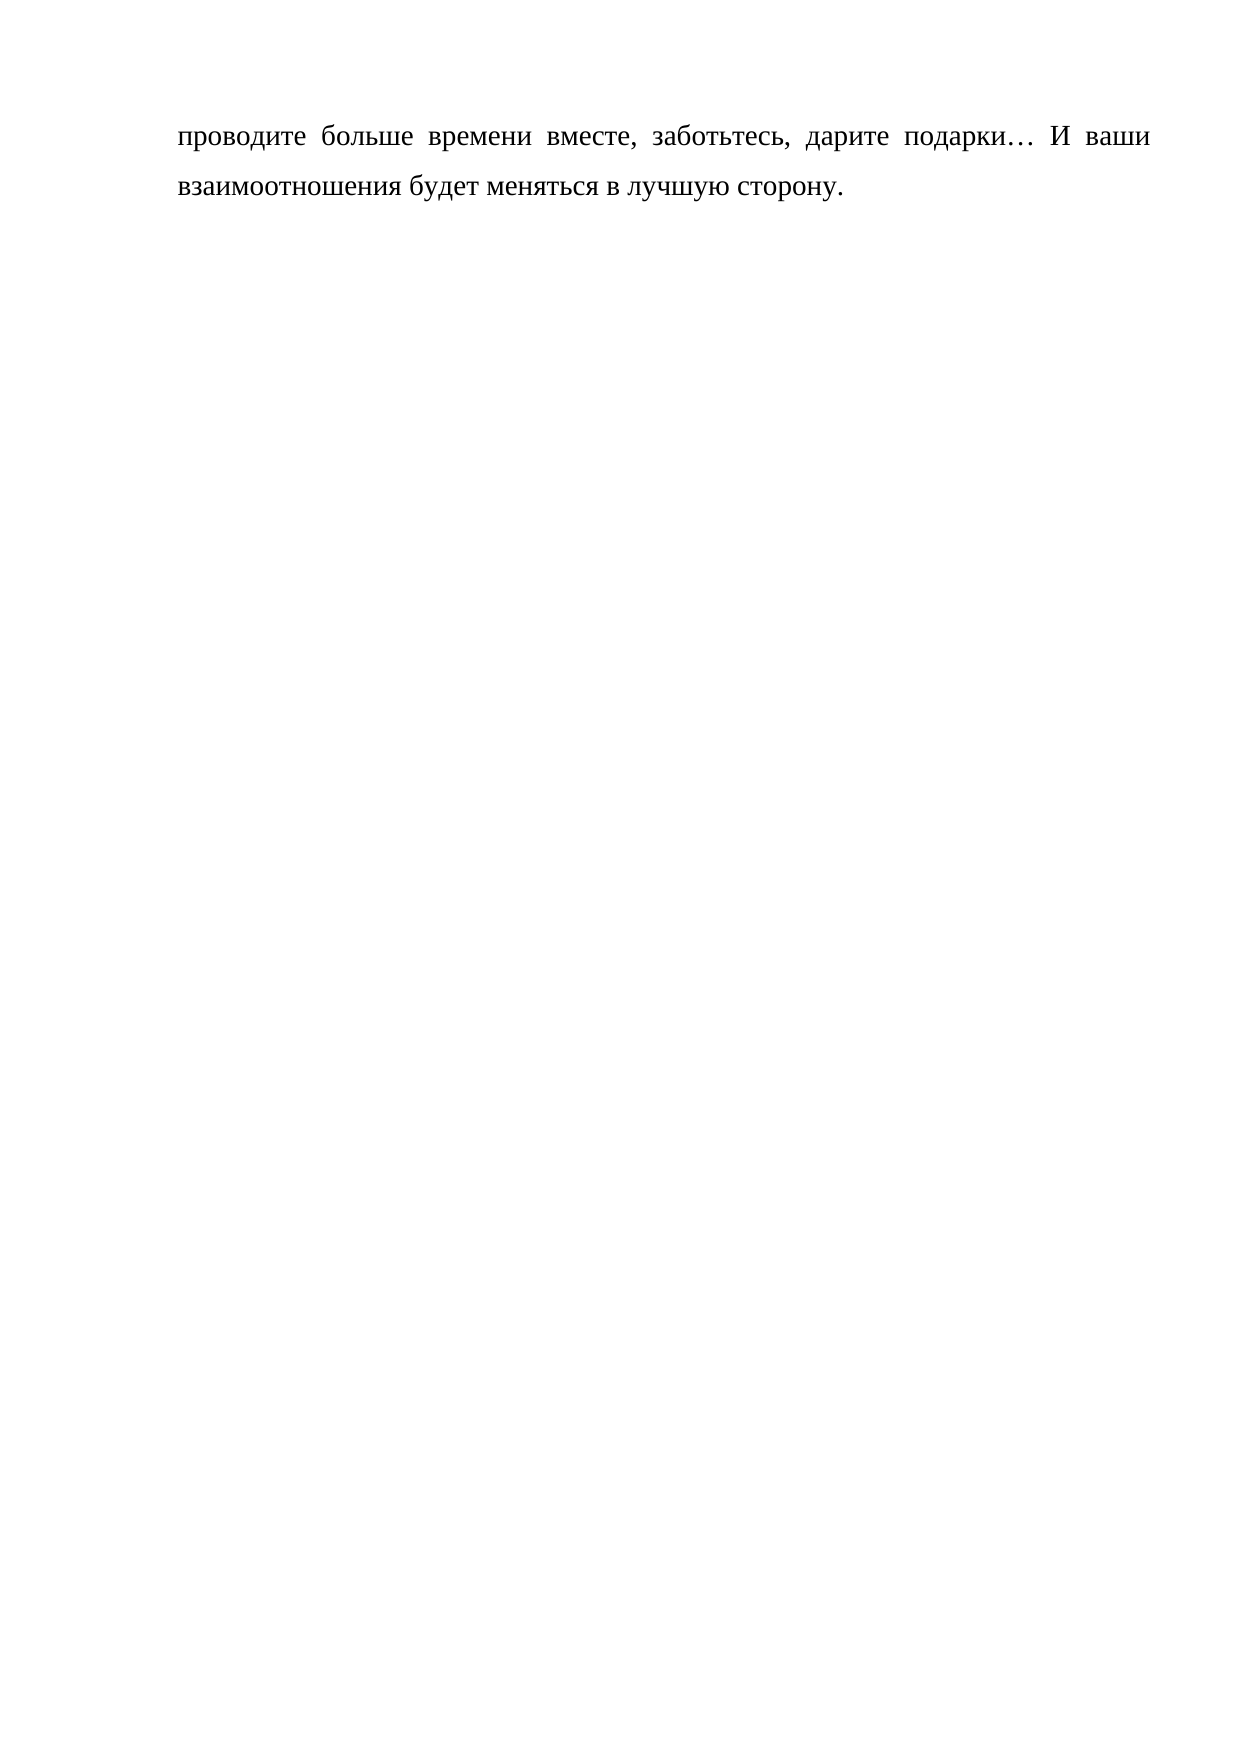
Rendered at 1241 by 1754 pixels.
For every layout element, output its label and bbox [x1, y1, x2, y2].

text [177, 118, 1152, 202]
